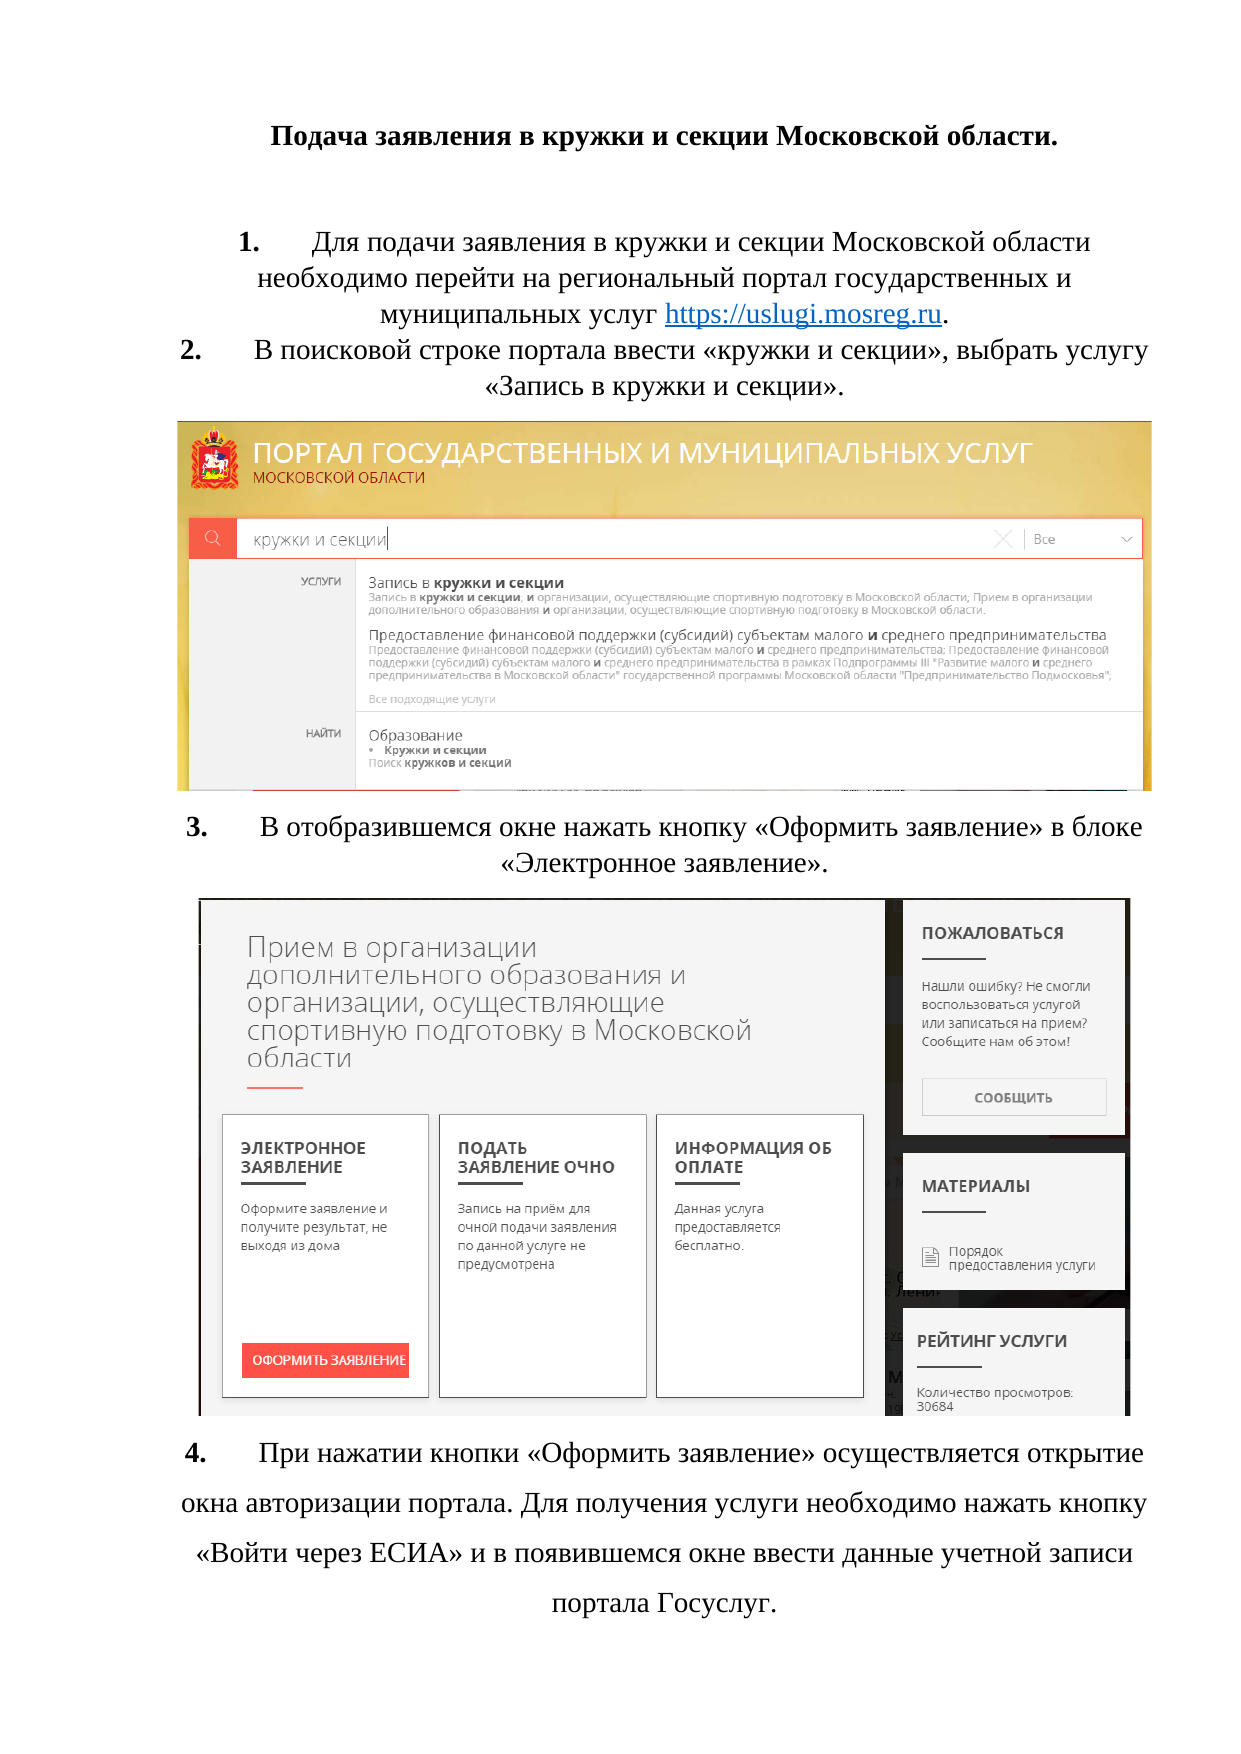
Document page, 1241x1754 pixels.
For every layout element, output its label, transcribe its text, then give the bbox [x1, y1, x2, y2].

list При нажатии кнопки «Оформить заявление» осуществляется открытие окна авторизации портала. Для получения услуги необходимо нажать кнопку «Войти через ЕСИА» и в появившемся окне ввести данные учетной записи портала Госуслуг. [177, 1435, 1152, 1619]
list В отобразившемся окне нажать кнопку «Оформить заявление» в блоке «Электронное заявление». [177, 809, 1152, 879]
list В поисковой строке портала ввести «кружки и секции», выбрать услугу «Запись в кружки и секции». [177, 332, 1152, 402]
picture [198, 898, 1131, 1416]
picture [177, 421, 1152, 791]
text Подача заявления в кружки и секции Московской области. [177, 118, 1152, 152]
list Для подачи заявления в кружки и секции Московской области необходимо перейти на региональный портал государственных и муниципальных услуг https://uslugi.mosreg.ru. [177, 224, 1152, 329]
